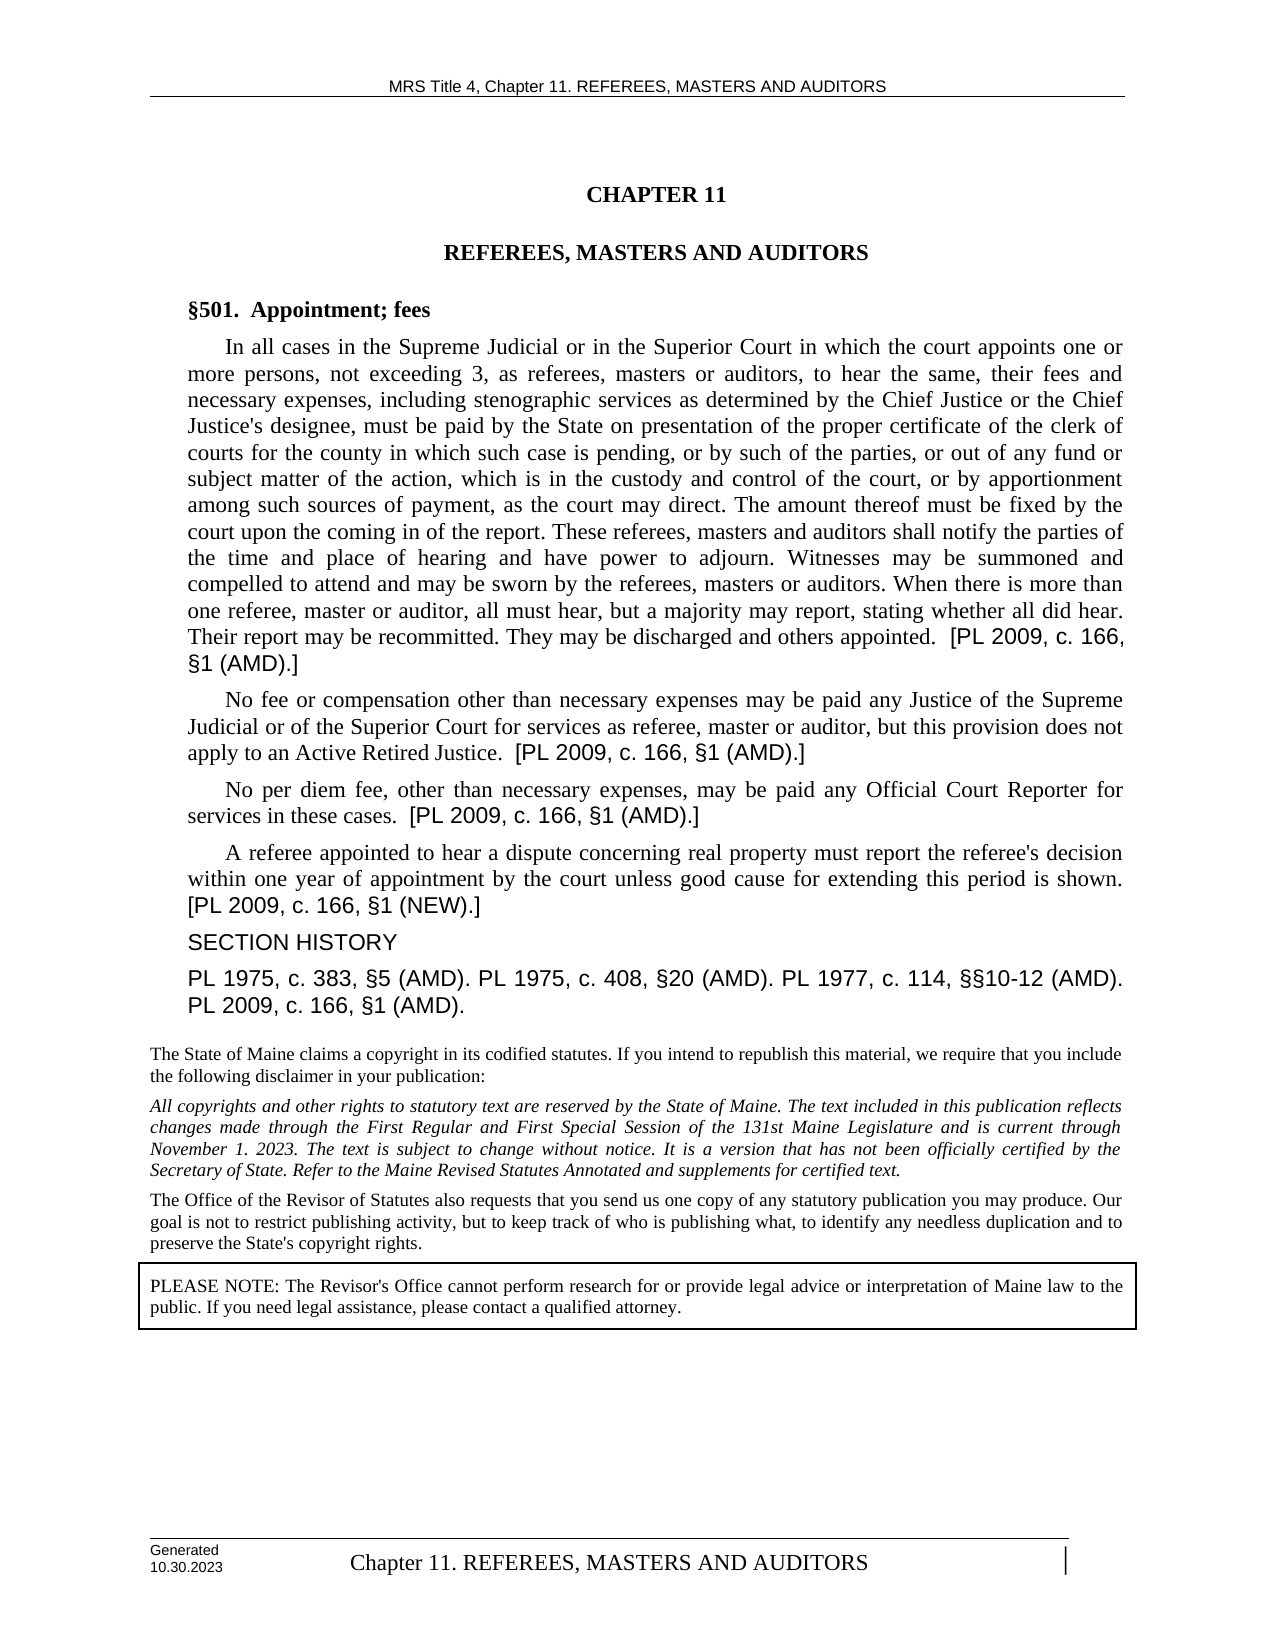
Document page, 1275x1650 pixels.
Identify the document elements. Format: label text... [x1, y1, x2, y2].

text PLEASE NOTE: The Revisor's Office cannot perform research for or provide legal advice or interpretation of Maine law to the public. If you need legal assistance, please contact a qualified attorney. [140, 1264, 1135, 1328]
text All copyrights and other rights to statutory text are reserved by the State of Maine. The text included in this publication reflects changes made through the First Regular and First Special Session of the 131st Maine Legislature and is current through November 1. 2023 . The text is subject to change without notice. It is a version that has not been officially certified by the Secretary of State. Refer to the Maine Revised Statutes Annotated and supplements for certified text. [150, 1094, 1125, 1181]
text CHAPTER 11 [187, 181, 1125, 208]
text PL 1975, c. 383, §5 (AMD). PL 1975, c. 408, §20 (AMD). PL 1977, c. 114, §§10-12 (AMD). PL 2009, c. 166, §1 (AMD). [187, 965, 1125, 1018]
text In all cases in the Supreme Judicial or in the Superior Court in which the court appoints one or more persons, not exceeding 3, as referees, masters or auditors, to hear the same, their fees and necessary expenses, including stenographic services as determined by the Chief Justice or the Chief Justice's designee, must be paid by the State on presentation of the proper certificate of the clerk of courts for the county in which such case is pending, or by such of the parties, or out of any fund or subject matter of the action, which is in the custody and control of the court, or by apportionment among such sources of payment, as the court may direct. The amount thereof must be fixed by the court upon the coming in of the report. These referees, masters and auditors shall notify the parties of the time and place of hearing and have power to adjourn. Witnesses may be summoned and compelled to attend and may be sworn by the referees, masters or auditors. When there is more than one referee, master or auditor, all must hear, but a majority may report, stating whether all did hear. Their report may be recommitted. They may be discharged and others appointed. [PL 2009, c. 166, §1 (AMD).] [187, 333, 1125, 676]
text §501. Appointment; fees [187, 296, 1125, 323]
text REFEREES, MASTERS AND AUDITORS [187, 239, 1125, 265]
text The Office of the Revisor of Statutes also requests that you send us one copy of any statutory publication you may produce. Our goal is not to restrict publishing activity, but to keep track of who is publishing what, to identify any needless duplication and to preserve the State's copyright rights. [150, 1189, 1125, 1254]
text No per diem fee, other than necessary expenses, may be paid any Official Court Reporter for services in these cases. [PL 2009, c. 166, §1 (AMD).] [187, 776, 1125, 829]
text SECTION HISTORY [187, 929, 1125, 955]
text The State of Maine claims a copyright in its codified statutes. If you intend to republish this material, we require that you include the following disclaimer in your publication: [150, 1043, 1125, 1086]
text A referee appointed to hear a dispute concerning real property must report the referee's decision within one year of appointment by the court unless good cause for extending this period is shown. [PL 2009, c. 166, §1 (NEW).] [187, 839, 1125, 918]
text No fee or compensation other than necessary expenses may be paid any Justice of the Supreme Judicial or of the Superior Court for services as referee, master or auditor, but this provision does not apply to an Active Retired Justice. [PL 2009, c. 166, §1 (AMD).] [187, 686, 1125, 766]
